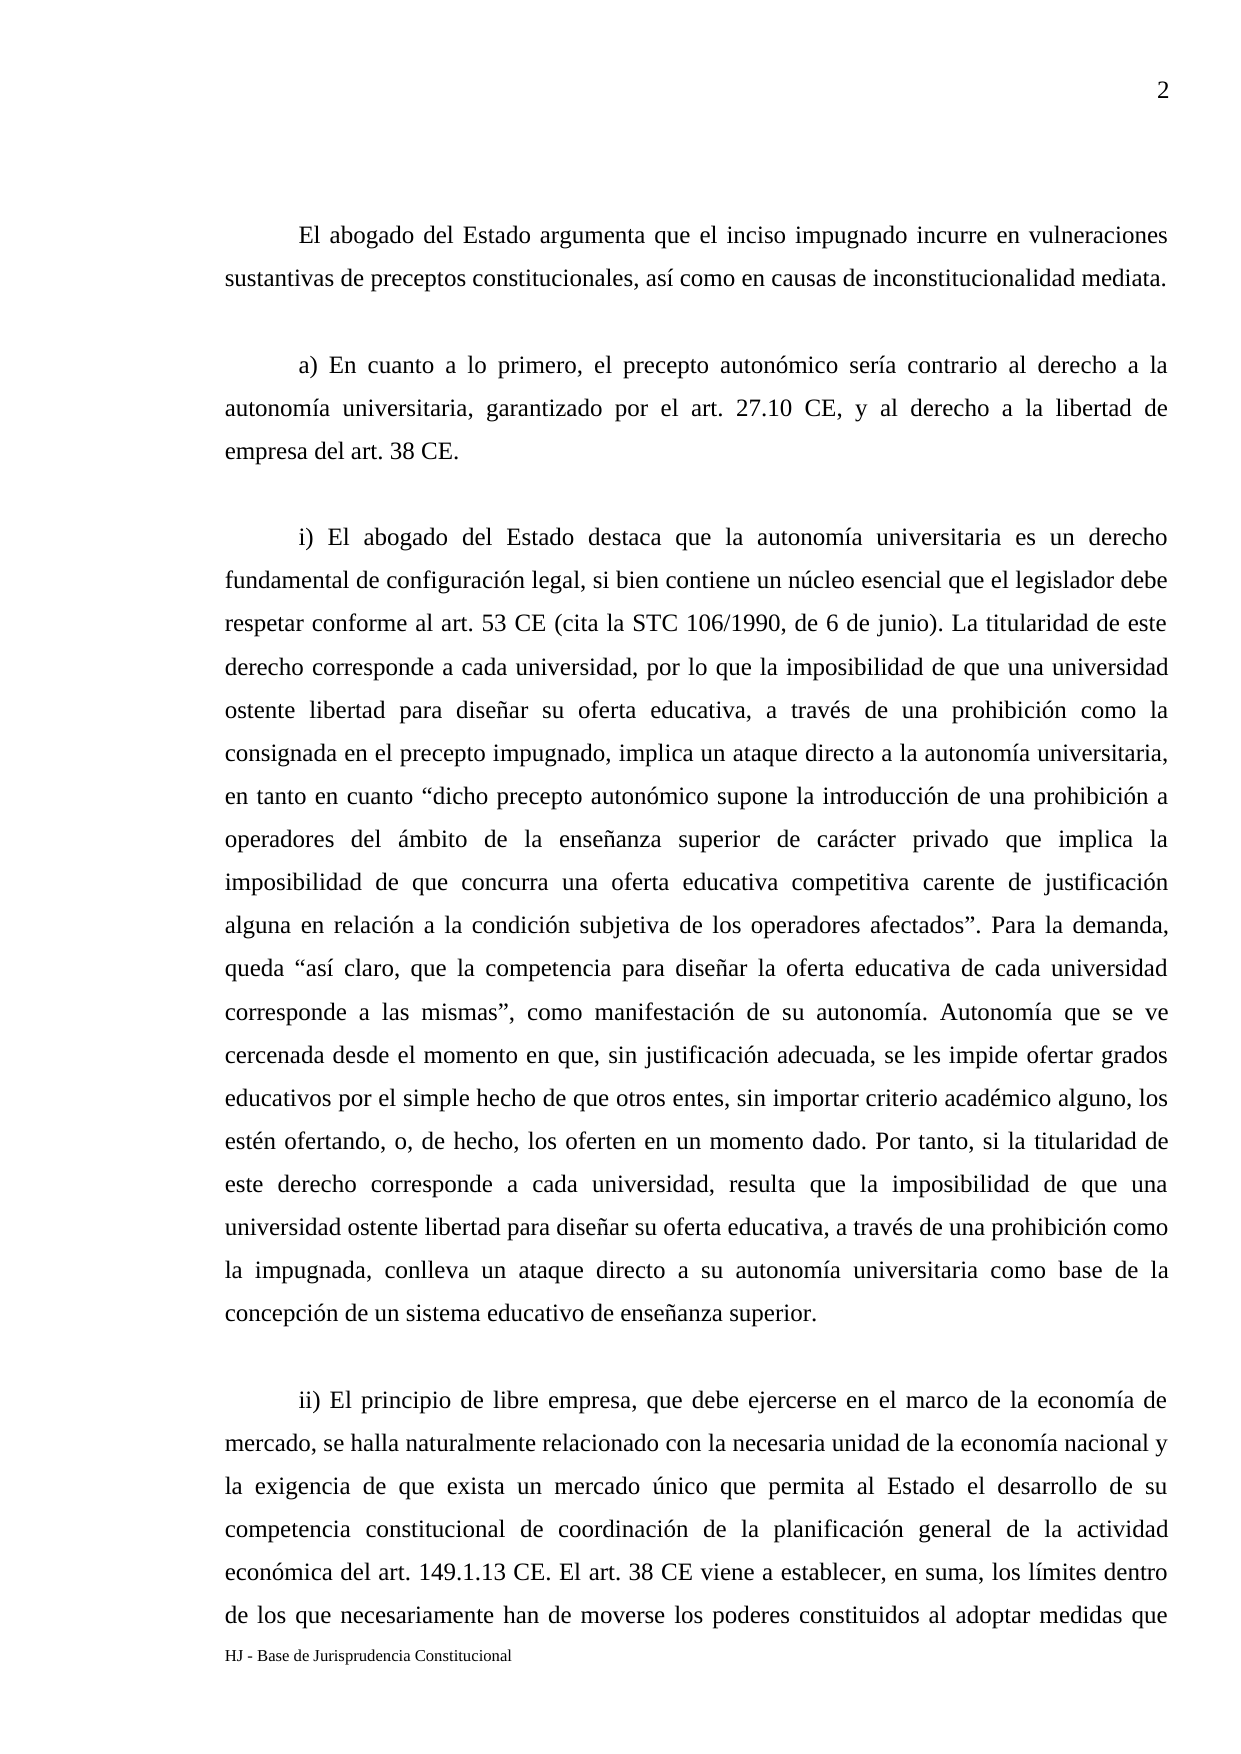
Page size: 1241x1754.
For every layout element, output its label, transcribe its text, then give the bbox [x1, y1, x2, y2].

text El abogado del Estado argumenta que el inciso impugnado incurre en vulneraciones sustantivas de preceptos constitucionales, así como en causas de inconstitucionalidad mediata. [224, 220, 1169, 292]
text i) El abogado del Estado destaca que la autonomía universitaria es un derecho fundamental de configuración legal, si bien contiene un núcleo esencial que el legislador debe respetar conforme al art. 53 CE (cita la STC 106/1990, de 6 de junio). La titularidad de este derecho corresponde a cada universidad, por lo que la imposibilidad de que una universidad ostente libertad para diseñar su oferta educativa, a través de una prohibición como la consignada en el precepto impugnado, implica un ataque directo a la autonomía universitaria, en tanto en cuanto “dicho precepto autonómico supone la introducción de una prohibición a operadores del ámbito de la enseñanza superior de carácter privado que implica la imposibilidad de que concurra una oferta educativa competitiva carente de justificación alguna en relación a la condición subjetiva de los operadores afectados”. Para la demanda, queda “así claro, que la competencia para diseñar la oferta educativa de cada universidad corresponde a las mismas”, como manifestación de su autonomía. Autonomía que se ve cercenada desde el momento en que, sin justificación adecuada, se les impide ofertar grados educativos por el simple hecho de que otros entes, sin importar criterio académico alguno, los estén ofertando, o, de hecho, los oferten en un momento dado. Por tanto, si la titularidad de este derecho corresponde a cada universidad, resulta que la imposibilidad de que una universidad ostente libertad para diseñar su oferta educativa, a través de una prohibición como la impugnada, conlleva un ataque directo a su autonomía universitaria como base de la concepción de un sistema educativo de enseñanza superior. [224, 522, 1169, 1327]
text a) En cuanto a lo primero, el precepto autonómico sería contrario al derecho a la autonomía universitaria, garantizado por el art. 27.10 CE, y al derecho a la libertad de empresa del art. 38 CE. [224, 350, 1169, 465]
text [224, 1385, 1169, 1629]
